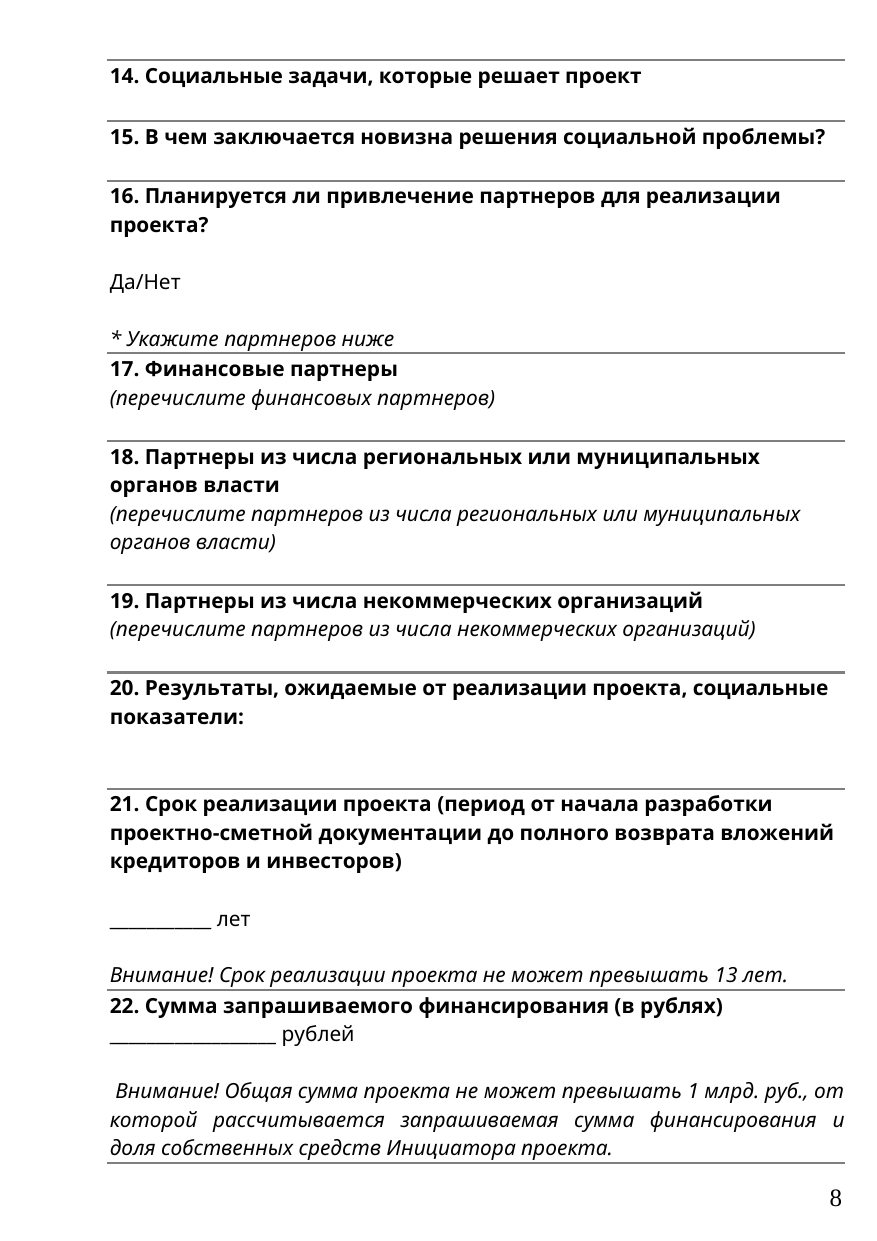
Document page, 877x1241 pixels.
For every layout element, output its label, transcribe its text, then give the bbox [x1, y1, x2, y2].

table_cell 14. Социальные задачи, которые решает проект [107, 61, 845, 120]
table_cell 18. Партнеры из числа региональных или муниципальных органов власти (перечислите партнеров из числа региональных или муниципальных органов власти) [107, 442, 845, 584]
table_cell 22. Сумма запрашиваемого финансирования (в рублях) __________________ рублей Внимание! Общая сумма проекта не может превышать 1 млрд. руб., от которой рассчитывается запрашиваемая сумма финансирования и доля собственных средств Инициатора проекта. [107, 991, 845, 1162]
table_cell 20. Результаты, ожидаемые от реализации проекта, социальные показатели: [107, 674, 845, 787]
table_cell 21. Срок реализации проекта (период от начала разработки проектно-сметной документации до полного возврата вложений кредиторов и инвесторов) ___________ лет Внимание! Срок реализации проекта не может превышать 13 лет. [107, 790, 845, 989]
table_cell 19. Партнеры из числа некоммерческих организаций (перечислите партнеров из числа некоммерческих организаций) [107, 586, 845, 671]
table_cell 15. В чем заключается новизна решения социальной проблемы? [107, 122, 845, 179]
table_cell 16. Планируется ли привлечение партнеров для реализации проекта? Да/Нет * Укажите партнеров ниже [107, 182, 845, 352]
table_cell 17. Финансовые партнеры (перечислите финансовых партнеров) [107, 354, 845, 440]
